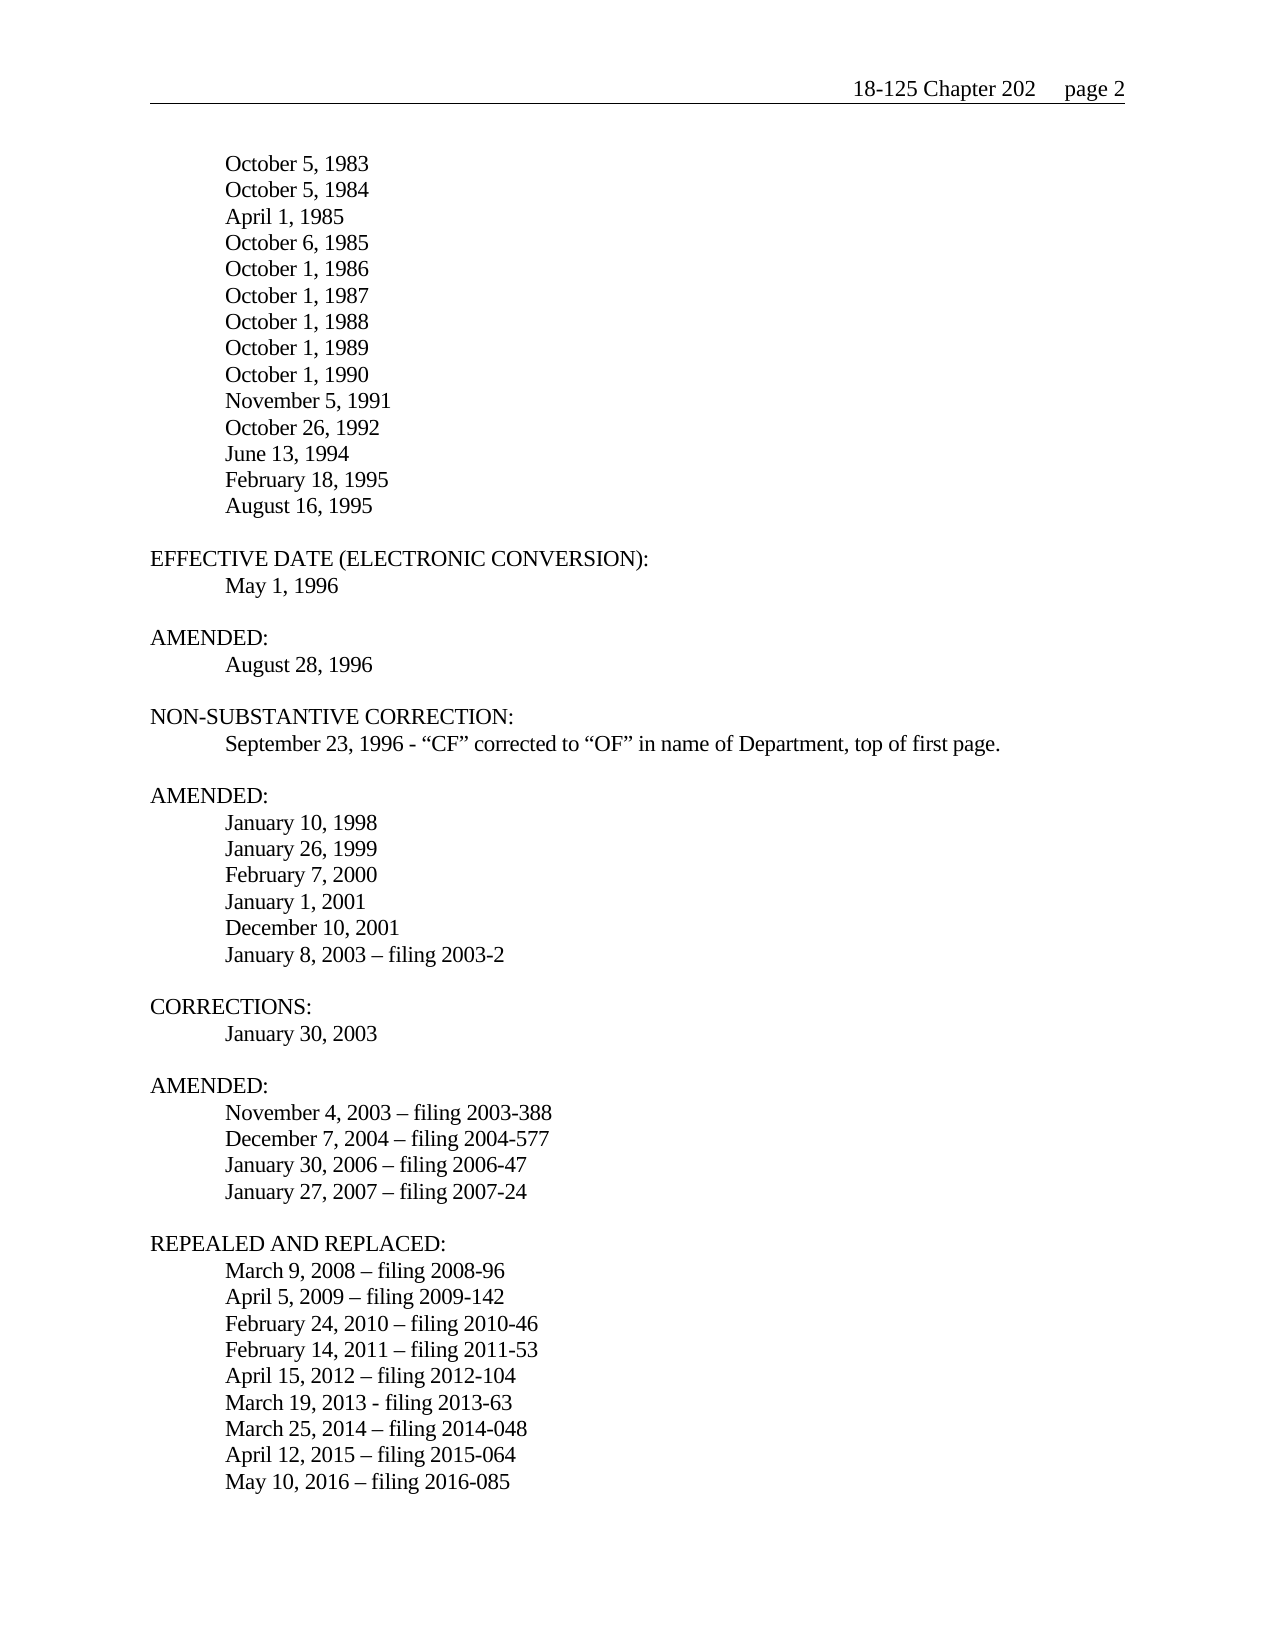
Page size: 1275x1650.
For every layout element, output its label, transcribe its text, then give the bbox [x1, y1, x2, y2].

text CORRECTIONS: [150, 993, 1125, 1020]
text March 25, 2014 – filing 2014-048 [150, 1415, 1125, 1441]
text January 10, 1998 [150, 809, 1125, 835]
text November 4, 2003 – filing 2003-388 [150, 1099, 1125, 1125]
text December 10, 2001 [150, 914, 1125, 941]
text February 24, 2010 – filing 2010-46 [150, 1309, 1125, 1336]
text AMENDED: [150, 624, 1125, 651]
text May 1, 1996 [150, 572, 1125, 598]
text February 14, 2011 – filing 2011-53 [150, 1336, 1125, 1362]
text AMENDED: [150, 1072, 1125, 1099]
text January 30, 2006 – filing 2006-47 [150, 1151, 1125, 1178]
text October 1, 1987 [150, 282, 1125, 308]
text January 26, 1999 [150, 835, 1125, 862]
text January 1, 2001 [150, 888, 1125, 914]
text May 10, 2016 – filing 2016-085 [150, 1468, 1125, 1494]
text April 15, 2012 – filing 2012-104 [150, 1362, 1125, 1389]
text EFFECTIVE DATE (ELECTRONIC CONVERSION): [150, 545, 1125, 572]
text October 6, 1985 [150, 229, 1125, 255]
text AMENDED: [150, 782, 1125, 809]
text January 8, 2003 – filing 2003-2 [150, 941, 1125, 967]
text April 5, 2009 – filing 2009-142 [150, 1283, 1125, 1309]
text April 1, 1985 [150, 203, 1125, 229]
text February 18, 1995 [150, 466, 1125, 493]
text August 28, 1996 [150, 651, 1125, 677]
text October 1, 1990 [150, 361, 1125, 387]
text March 19, 2013 - filing 2013-63 [150, 1389, 1125, 1415]
text January 27, 2007 – filing 2007-24 [150, 1178, 1125, 1204]
text NON-SUBSTANTIVE CORRECTION: [150, 703, 1125, 730]
text November 5, 1991 [150, 387, 1125, 413]
text February 7, 2000 [150, 862, 1125, 888]
text August 16, 1995 [150, 493, 1125, 519]
text October 1, 1988 [150, 308, 1125, 334]
text January 30, 2003 [150, 1020, 1125, 1046]
text April 12, 2015 – filing 2015-064 [150, 1441, 1125, 1468]
text December 7, 2004 – filing 2004-577 [150, 1125, 1125, 1151]
text October 1, 1989 [150, 334, 1125, 361]
text October 1, 1986 [150, 255, 1125, 282]
text October 5, 1983 [150, 150, 1125, 176]
text September 23, 1996 - “CF” corrected to “OF” in name of Department, top of first page. [150, 730, 1125, 756]
text October 26, 1992 [150, 413, 1125, 440]
text June 13, 1994 [150, 440, 1125, 466]
text March 9, 2008 – filing 2008-96 [150, 1257, 1125, 1283]
text October 5, 1984 [150, 176, 1125, 203]
text REPEALED AND REPLACED: [150, 1231, 1125, 1257]
